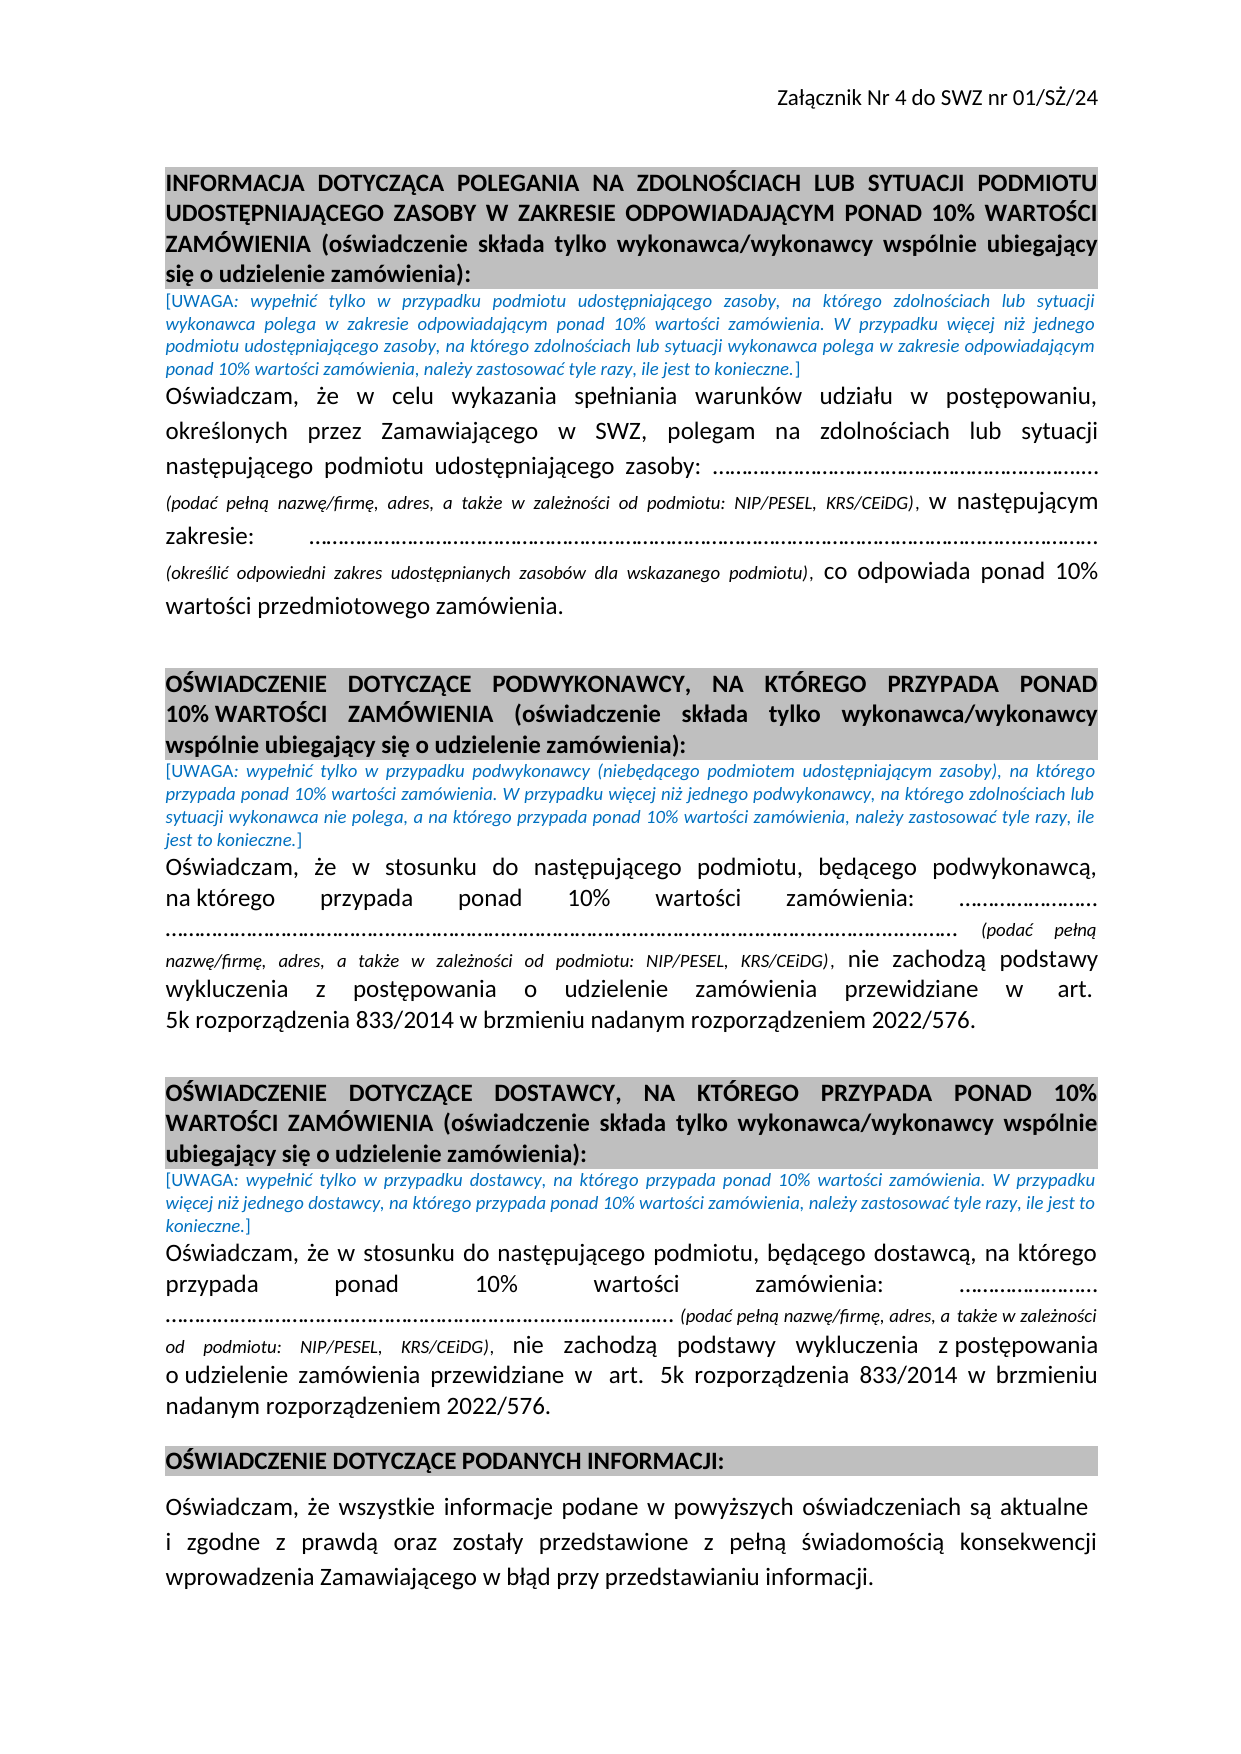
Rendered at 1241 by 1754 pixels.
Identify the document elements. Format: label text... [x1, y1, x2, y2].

text [UWAGA: wypełnić tylko w przypadku podmiotu udostępniającego zasoby, na którego zdolnościach lub sytuacji wykonawca polega w zakresie odpowiadającym ponad 10% wartości zamówienia. W przypadku więcej niż jednego podmiotu udostępniającego zasoby, na którego zdolnościach lub sytuacji wykonawca polega w zakresie odpowiadającym ponad 10% wartości zamówienia, należy zastosować tyle razy, ile jest to konieczne.] [165, 289, 1098, 381]
text INFORMACJA DOTYCZĄCA POLEGANIA NA ZDOLNOŚCIACH LUB SYTUACJI PODMIOTU UDOSTĘPNIAJĄCEGO ZASOBY W ZAKRESIE ODPOWIADAJĄCYM PONAD 10% WARTOŚCI ZAMÓWIENIA (oświadczenie składa tylko wykonawca/wykonawcy wspólnie ubiegający się o udzielenie zamówienia): [165, 167, 1098, 289]
text Oświadczam, że w stosunku do następującego podmiotu, będącego podwykonawcą, na którego przypada ponad 10% wartości zamówienia: …………………… …………………………………..……………………………………………..………………….………..….…… (podać pełną nazwę/firmę, adres, a także w zależności od podmiotu: NIP/PESEL, KRS/CEiDG), nie zachodzą podstawy wykluczenia z postępowania o udzielenie zamówienia przewidziane w art. 5k rozporządzenia 833/2014 w brzmieniu nadanym rozporządzeniem 2022/576. [165, 851, 1098, 1034]
text OŚWIADCZENIE DOTYCZĄCE DOSTAWCY, NA KTÓREGO PRZYPADA PONAD 10% WARTOŚCI ZAMÓWIENIA (oświadczenie składa tylko wykonawca/wykonawcy wspólnie ubiegający się o udzielenie zamówienia): [165, 1077, 1098, 1169]
text OŚWIADCZENIE DOTYCZĄCE PODANYCH INFORMACJI: [165, 1446, 1098, 1476]
list Oświadczam, że w celu wykazania spełniania warunków udziału w postępowaniu, określonych przez Zamawiającego w SWZ, polegam na zdolnościach lub sytuacji następującego podmiotu udostępniającego zasoby: ……………………………………………………….… (podać pełną nazwę/firmę, adres, a także w zależności od podmiotu: NIP/PESEL, KRS/CEiDG), w następującym zakresie: ……………………………………………………………………………………………………………..………… (określić odpowiedni zakres udostępnianych zasobów dla wskazanego podmiotu), co odpowiada ponad 10% wartości przedmiotowego zamówienia. [165, 381, 1098, 621]
text [UWAGA: wypełnić tylko w przypadku dostawcy, na którego przypada ponad 10% wartości zamówienia. W przypadku więcej niż jednego dostawcy, na którego przypada ponad 10% wartości zamówienia, należy zastosować tyle razy, ile jest to konieczne.] [165, 1169, 1098, 1237]
list Oświadczam, że wszystkie informacje podane w powyższych oświadczeniach są aktualne i zgodne z prawdą oraz zostały przedstawione z pełną świadomością konsekwencji wprowadzenia Zamawiającego w błąd przy przedstawianiu informacji. [165, 1491, 1098, 1592]
text OŚWIADCZENIE DOTYCZĄCE PODWYKONAWCY, NA KTÓREGO PRZYPADA PONAD 10% WARTOŚCI ZAMÓWIENIA (oświadczenie składa tylko wykonawca/wykonawcy wspólnie ubiegający się o udzielenie zamówienia): [165, 668, 1098, 760]
text [UWAGA: wypełnić tylko w przypadku podwykonawcy (niebędącego podmiotem udostępniającym zasoby), na którego przypada ponad 10% wartości zamówienia. W przypadku więcej niż jednego podwykonawcy, na którego zdolnościach lub sytuacji wykonawca nie polega, a na którego przypada ponad 10% wartości zamówienia, należy zastosować tyle razy, ile jest to konieczne.] [165, 760, 1098, 851]
text Oświadczam, że w stosunku do następującego podmiotu, będącego dostawcą, na którego przypada ponad 10% wartości zamówienia: …………………… ………………………………………………………….………..….…… (podać pełną nazwę/firmę, adres, a także w zależności od podmiotu: NIP/PESEL, KRS/CEiDG), nie zachodzą podstawy wykluczenia z postępowania o udzielenie zamówienia przewidziane w art. 5k rozporządzenia 833/2014 w brzmieniu nadanym rozporządzeniem 2022/576. [165, 1237, 1098, 1421]
